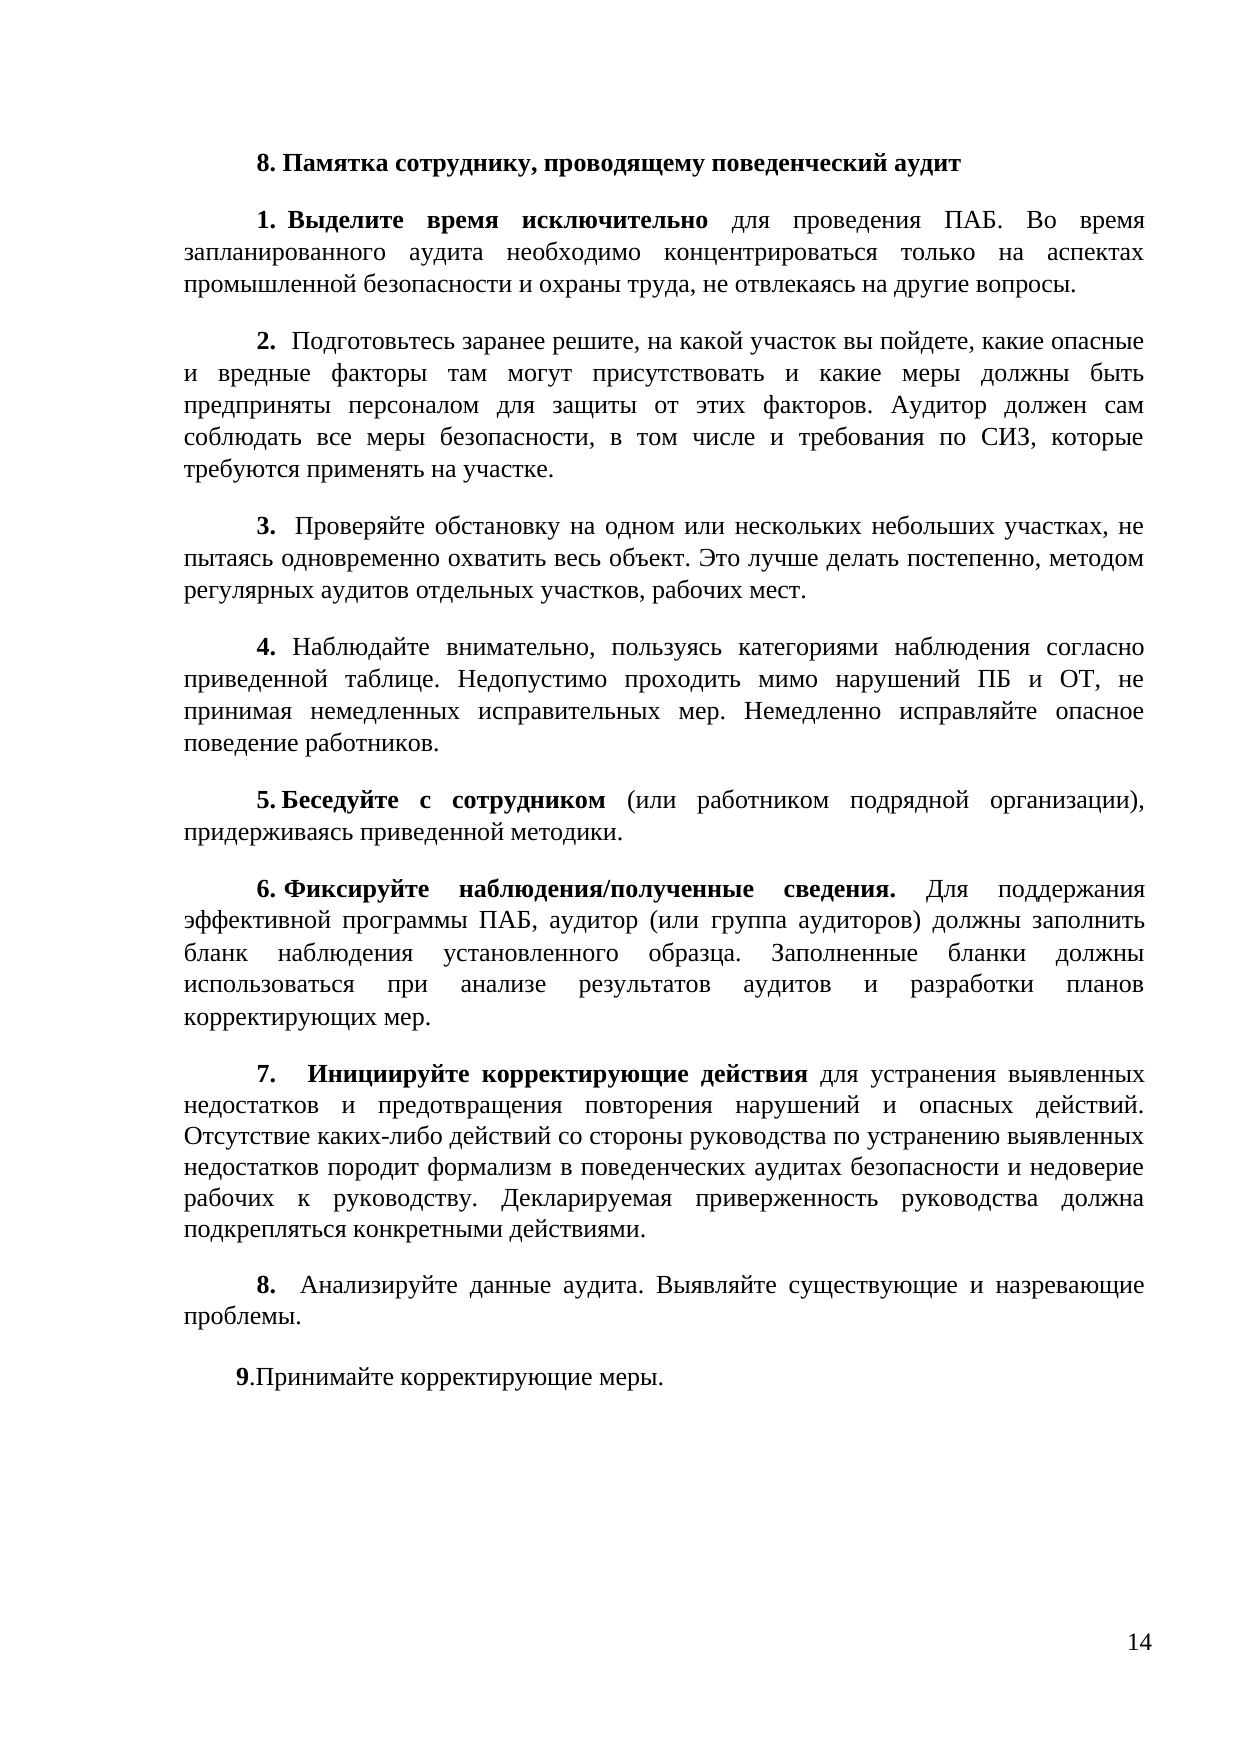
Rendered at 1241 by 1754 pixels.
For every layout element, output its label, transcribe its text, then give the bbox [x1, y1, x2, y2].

list Инициируйте корректирующие действия для устранения выявленных недостатков и предотвращения повторения нарушений и опасных действий. Отсутствие каких-либо действий со стороны руководства по устранению выявленных недостатков породит формализм в поведенческих аудитах безопасности и недоверие рабочих к руководству. Декларируемая приверженность руководства должна подкрепляться конкретными действиями. [183, 1057, 1145, 1243]
text 9.Принимайте корректирующие меры. [177, 1359, 1147, 1391]
list Подготовьтесь заранее решите, на какой участок вы пойдете, какие опасные и вредные факторы там могут присутствовать и какие меры должны быть предприняты персоналом для защиты от этих факторов. Аудитор должен сам соблюдать все меры безопасности, в том числе и требования по СИЗ, которые требуются применять на участке. [183, 324, 1145, 484]
text 8. Памятка сотруднику, проводящему поведенческий аудит [183, 150, 1152, 176]
text 4. Наблюдайте внимательно, пользуясь категориями наблюдения согласно приведенной таблице. Недопустимо проходить мимо нарушений ПБ и ОТ, не принимая немедленных исправительных мер. Немедленно исправляйте опасное поведение работников. [183, 629, 1145, 757]
list Фиксируйте наблюдения/полученные сведения. Для поддержания эффективной программы ПАБ, аудитор (или группа аудиторов) должны заполнить бланк наблюдения установленного образца. Заполненные бланки должны использоваться при анализе результатов аудитов и разработки планов корректирующих мер. [183, 871, 1145, 1031]
list Проверяйте обстановку на одном или нескольких небольших участках, не пытаясь одновременно охватить весь объект. Это лучше делать постепенно, методом регулярных аудитов отдельных участков, рабочих мест. [183, 509, 1145, 604]
list Выделите время исключительно для проведения ПАБ. Во время запланированного аудита необходимо концентрироваться только на аспектах промышленной безопасности и охраны труда, не отвлекаясь на другие вопросы. [183, 203, 1145, 299]
list Беседуйте с сотрудником (или работником подрядной организации), придерживаясь приведенной методики. [183, 782, 1145, 846]
list Анализируйте данные аудита. Выявляйте существующие и назревающие проблемы. [183, 1268, 1145, 1331]
